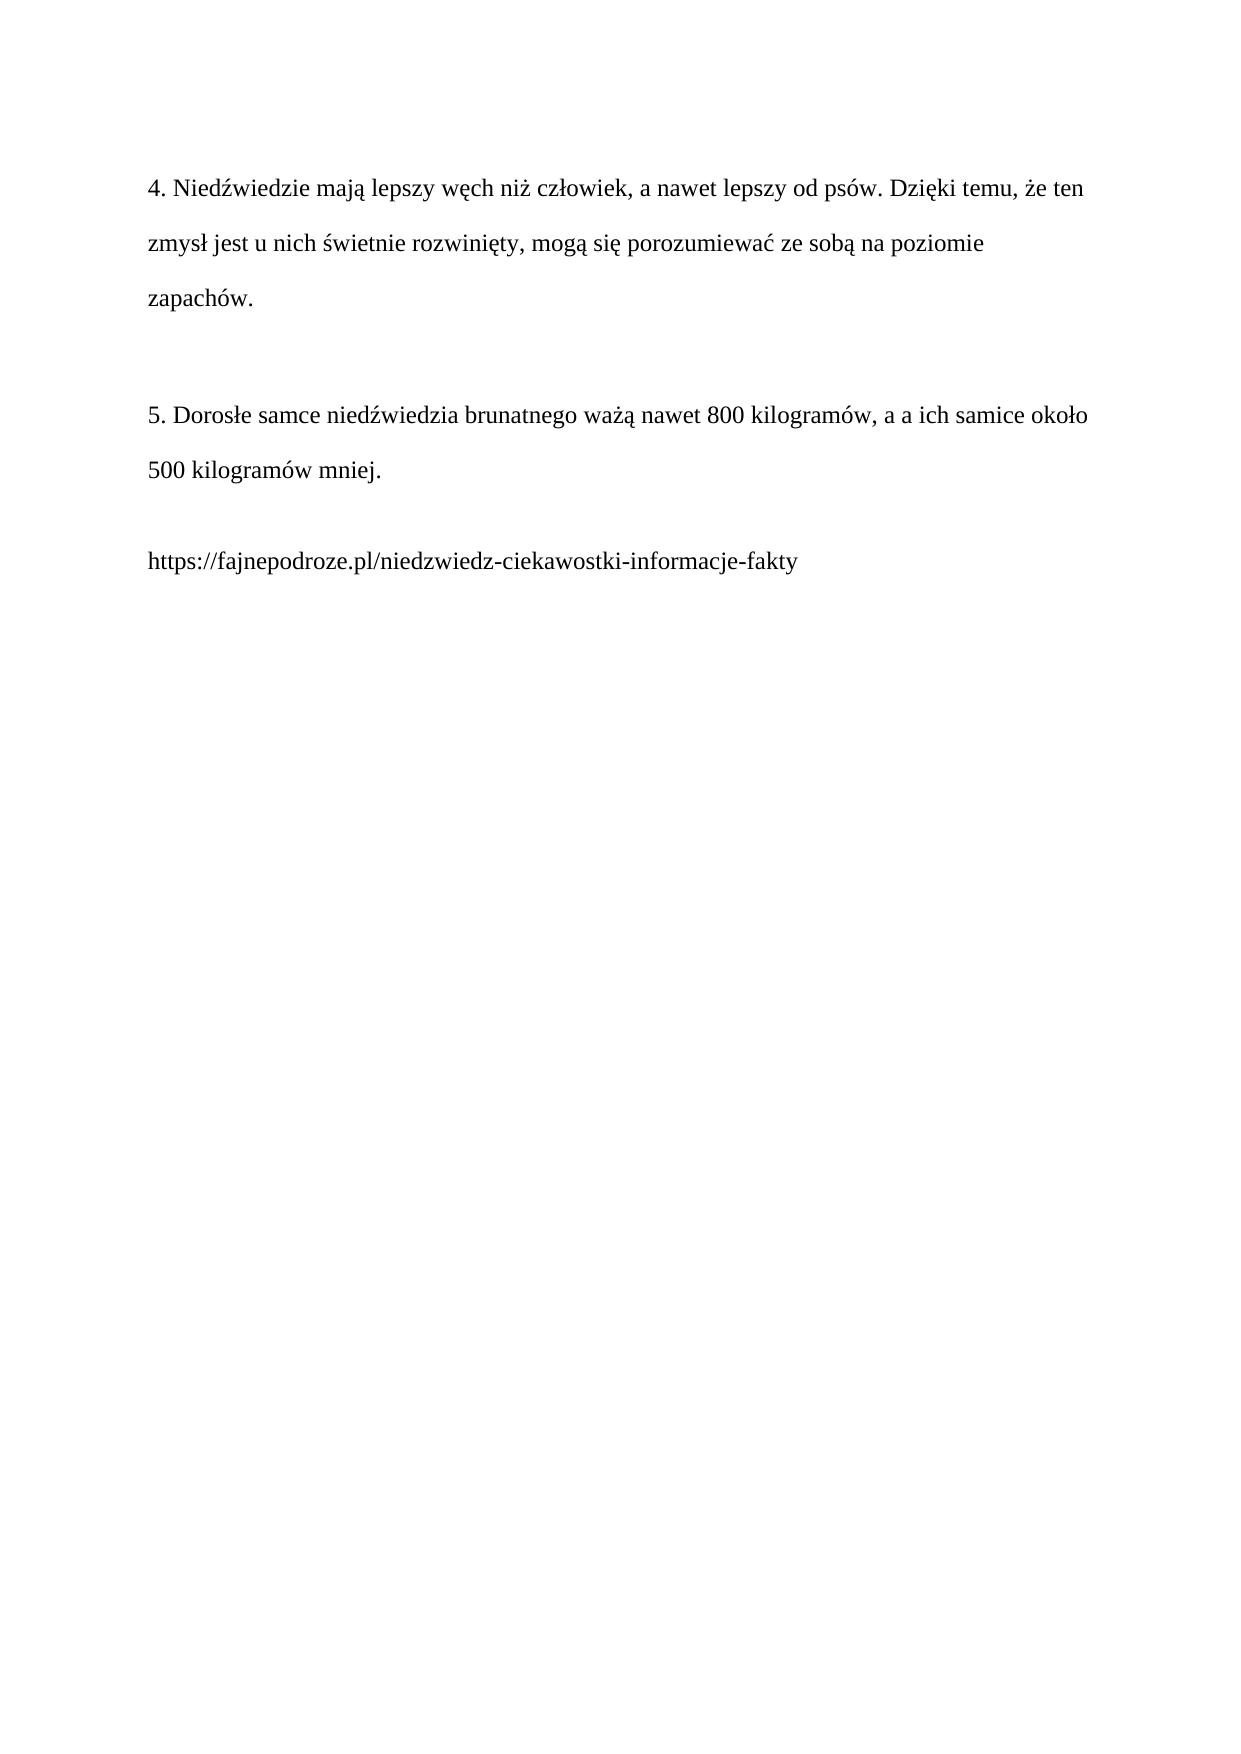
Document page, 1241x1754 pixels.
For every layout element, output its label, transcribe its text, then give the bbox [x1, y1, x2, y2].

text 4. Niedźwiedzie mają lepszy węch niż człowiek, a nawet lepszy od psów. Dzięki temu, że ten zmysł jest u nich świetnie rozwinięty, mogą się porozumiewać ze sobą na poziomie zapachów. [148, 148, 1093, 312]
text https://fajnepodroze.pl/niedzwiedz-ciekawostki-informacje-fakty [148, 546, 1093, 575]
text 5. Dorosłe samce niedźwiedzia brunatnego ważą nawet 800 kilogramów, a a ich samice około 500 kilogramów mniej. [148, 374, 1093, 483]
